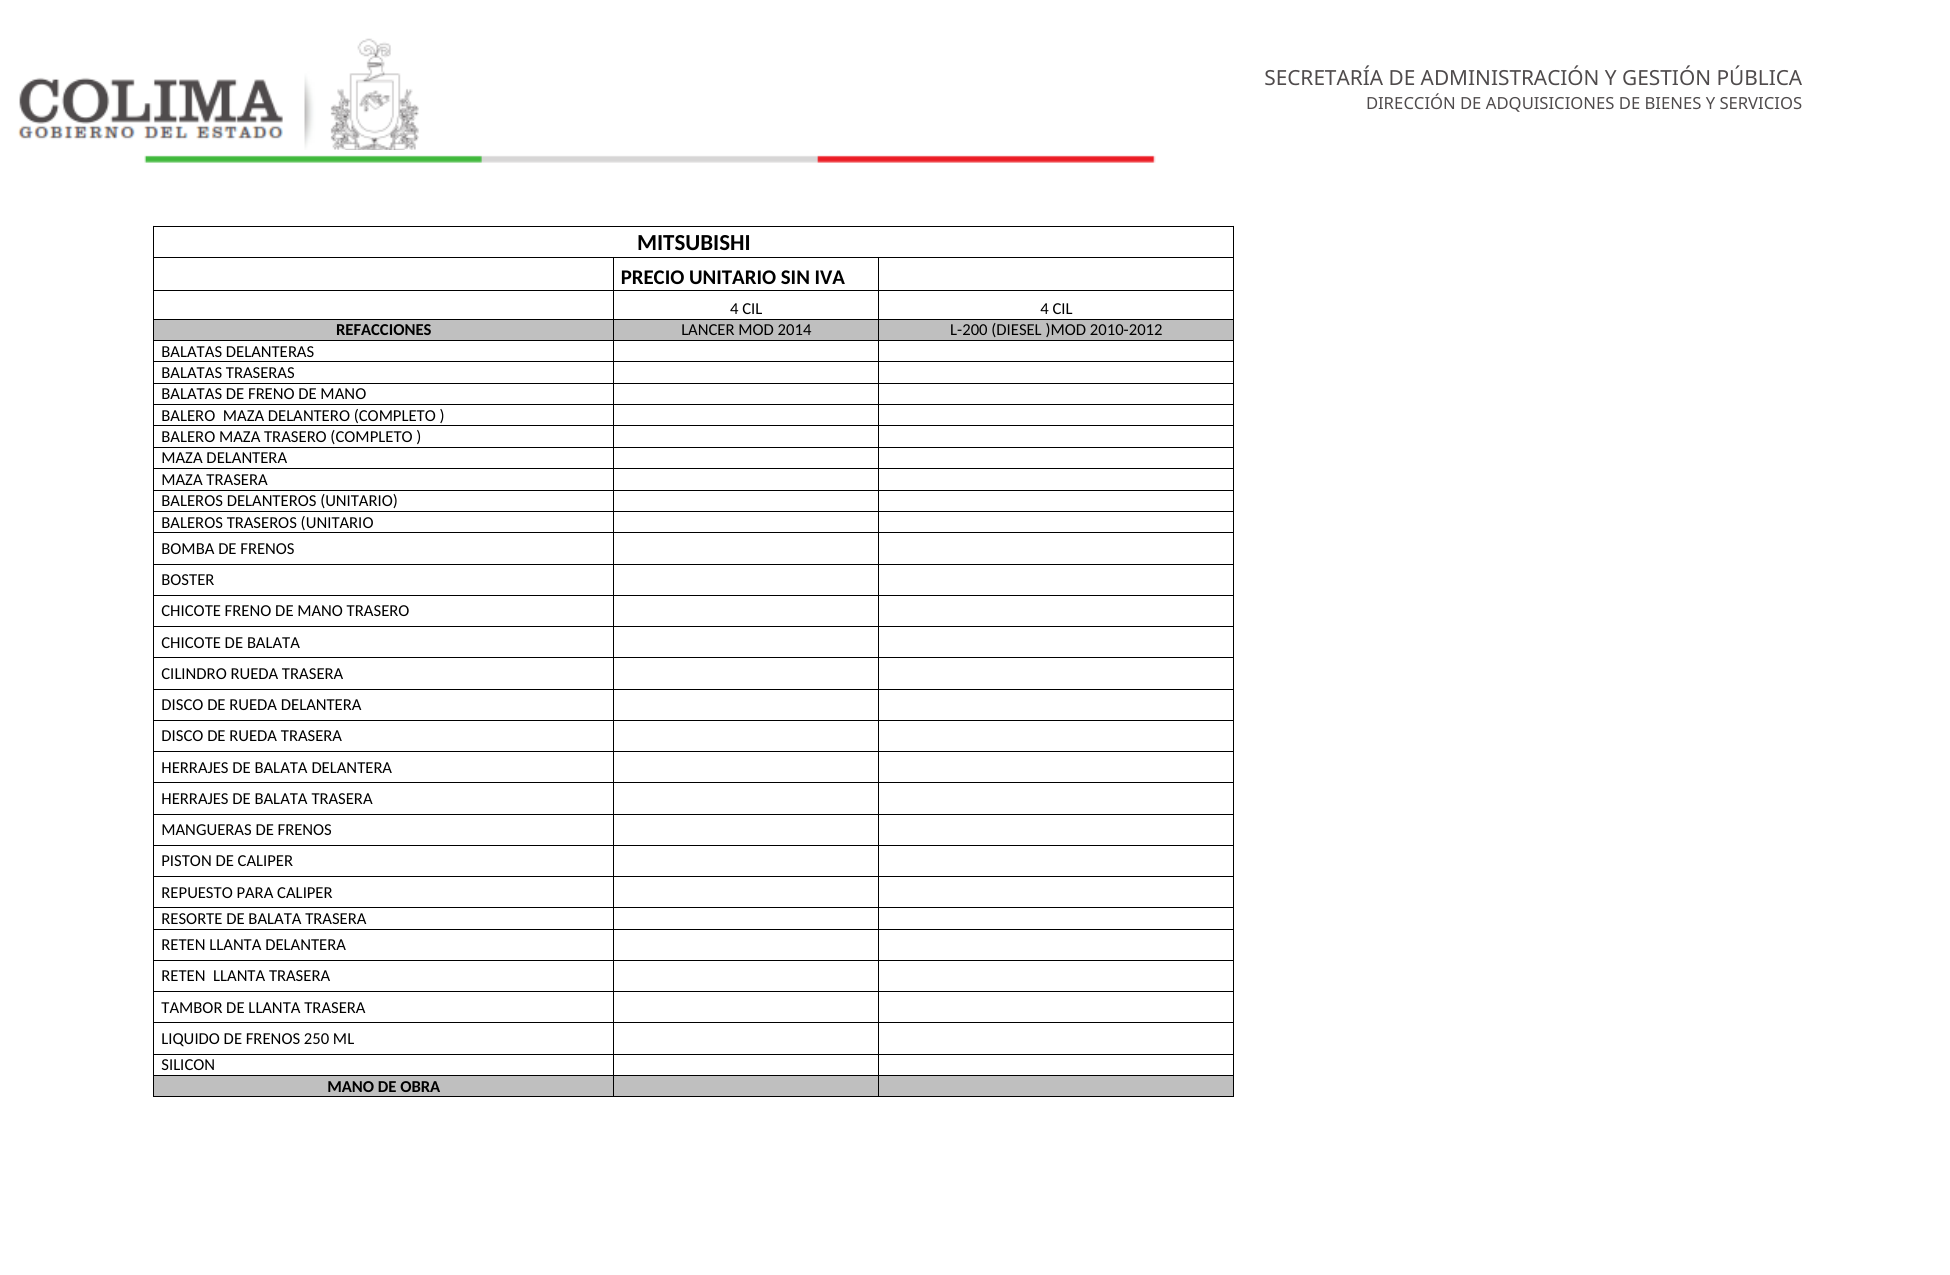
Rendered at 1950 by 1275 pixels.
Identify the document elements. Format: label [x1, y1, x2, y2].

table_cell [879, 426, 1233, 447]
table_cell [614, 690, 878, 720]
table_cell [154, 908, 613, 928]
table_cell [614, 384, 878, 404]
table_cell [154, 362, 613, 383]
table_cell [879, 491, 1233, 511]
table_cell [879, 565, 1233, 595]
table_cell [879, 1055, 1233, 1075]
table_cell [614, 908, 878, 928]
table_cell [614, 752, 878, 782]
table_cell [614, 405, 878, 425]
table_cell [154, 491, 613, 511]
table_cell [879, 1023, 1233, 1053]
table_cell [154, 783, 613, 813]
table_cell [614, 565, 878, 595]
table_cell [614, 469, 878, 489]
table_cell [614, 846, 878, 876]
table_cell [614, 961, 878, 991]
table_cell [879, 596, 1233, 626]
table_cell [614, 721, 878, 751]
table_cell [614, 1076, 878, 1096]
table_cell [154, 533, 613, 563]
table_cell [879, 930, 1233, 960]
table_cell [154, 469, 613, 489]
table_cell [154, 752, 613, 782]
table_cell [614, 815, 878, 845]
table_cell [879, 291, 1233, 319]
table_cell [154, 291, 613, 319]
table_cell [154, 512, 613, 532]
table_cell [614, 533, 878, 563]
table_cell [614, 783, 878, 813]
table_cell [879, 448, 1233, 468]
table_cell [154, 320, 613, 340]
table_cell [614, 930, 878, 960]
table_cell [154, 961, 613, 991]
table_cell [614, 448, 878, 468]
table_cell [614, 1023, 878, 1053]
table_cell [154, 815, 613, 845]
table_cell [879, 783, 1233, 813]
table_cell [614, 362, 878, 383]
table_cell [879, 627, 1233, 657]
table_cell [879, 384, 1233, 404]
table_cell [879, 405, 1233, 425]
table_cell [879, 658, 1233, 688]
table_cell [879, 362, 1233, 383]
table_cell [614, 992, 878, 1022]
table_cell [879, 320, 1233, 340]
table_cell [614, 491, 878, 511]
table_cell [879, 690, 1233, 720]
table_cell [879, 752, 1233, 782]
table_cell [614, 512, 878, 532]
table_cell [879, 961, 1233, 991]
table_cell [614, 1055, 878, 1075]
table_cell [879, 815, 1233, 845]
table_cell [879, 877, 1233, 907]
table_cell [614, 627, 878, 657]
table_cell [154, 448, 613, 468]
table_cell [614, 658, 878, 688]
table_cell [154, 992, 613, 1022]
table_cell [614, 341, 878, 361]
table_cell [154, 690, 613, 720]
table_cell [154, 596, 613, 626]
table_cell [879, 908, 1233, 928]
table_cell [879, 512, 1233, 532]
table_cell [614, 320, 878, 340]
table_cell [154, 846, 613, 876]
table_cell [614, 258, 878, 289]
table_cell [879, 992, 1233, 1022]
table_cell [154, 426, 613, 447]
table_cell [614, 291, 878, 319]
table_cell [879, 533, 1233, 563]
picture [6, 36, 1160, 171]
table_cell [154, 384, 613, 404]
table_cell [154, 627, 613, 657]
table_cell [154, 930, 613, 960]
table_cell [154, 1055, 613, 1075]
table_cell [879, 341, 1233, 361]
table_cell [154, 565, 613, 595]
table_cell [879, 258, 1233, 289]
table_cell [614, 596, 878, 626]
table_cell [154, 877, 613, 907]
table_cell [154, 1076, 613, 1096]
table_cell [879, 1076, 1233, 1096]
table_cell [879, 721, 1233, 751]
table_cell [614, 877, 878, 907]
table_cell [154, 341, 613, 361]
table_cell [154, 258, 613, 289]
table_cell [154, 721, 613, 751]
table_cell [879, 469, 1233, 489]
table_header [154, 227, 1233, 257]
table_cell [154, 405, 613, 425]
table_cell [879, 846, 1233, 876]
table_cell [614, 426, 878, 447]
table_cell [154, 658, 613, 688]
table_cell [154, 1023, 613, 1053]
